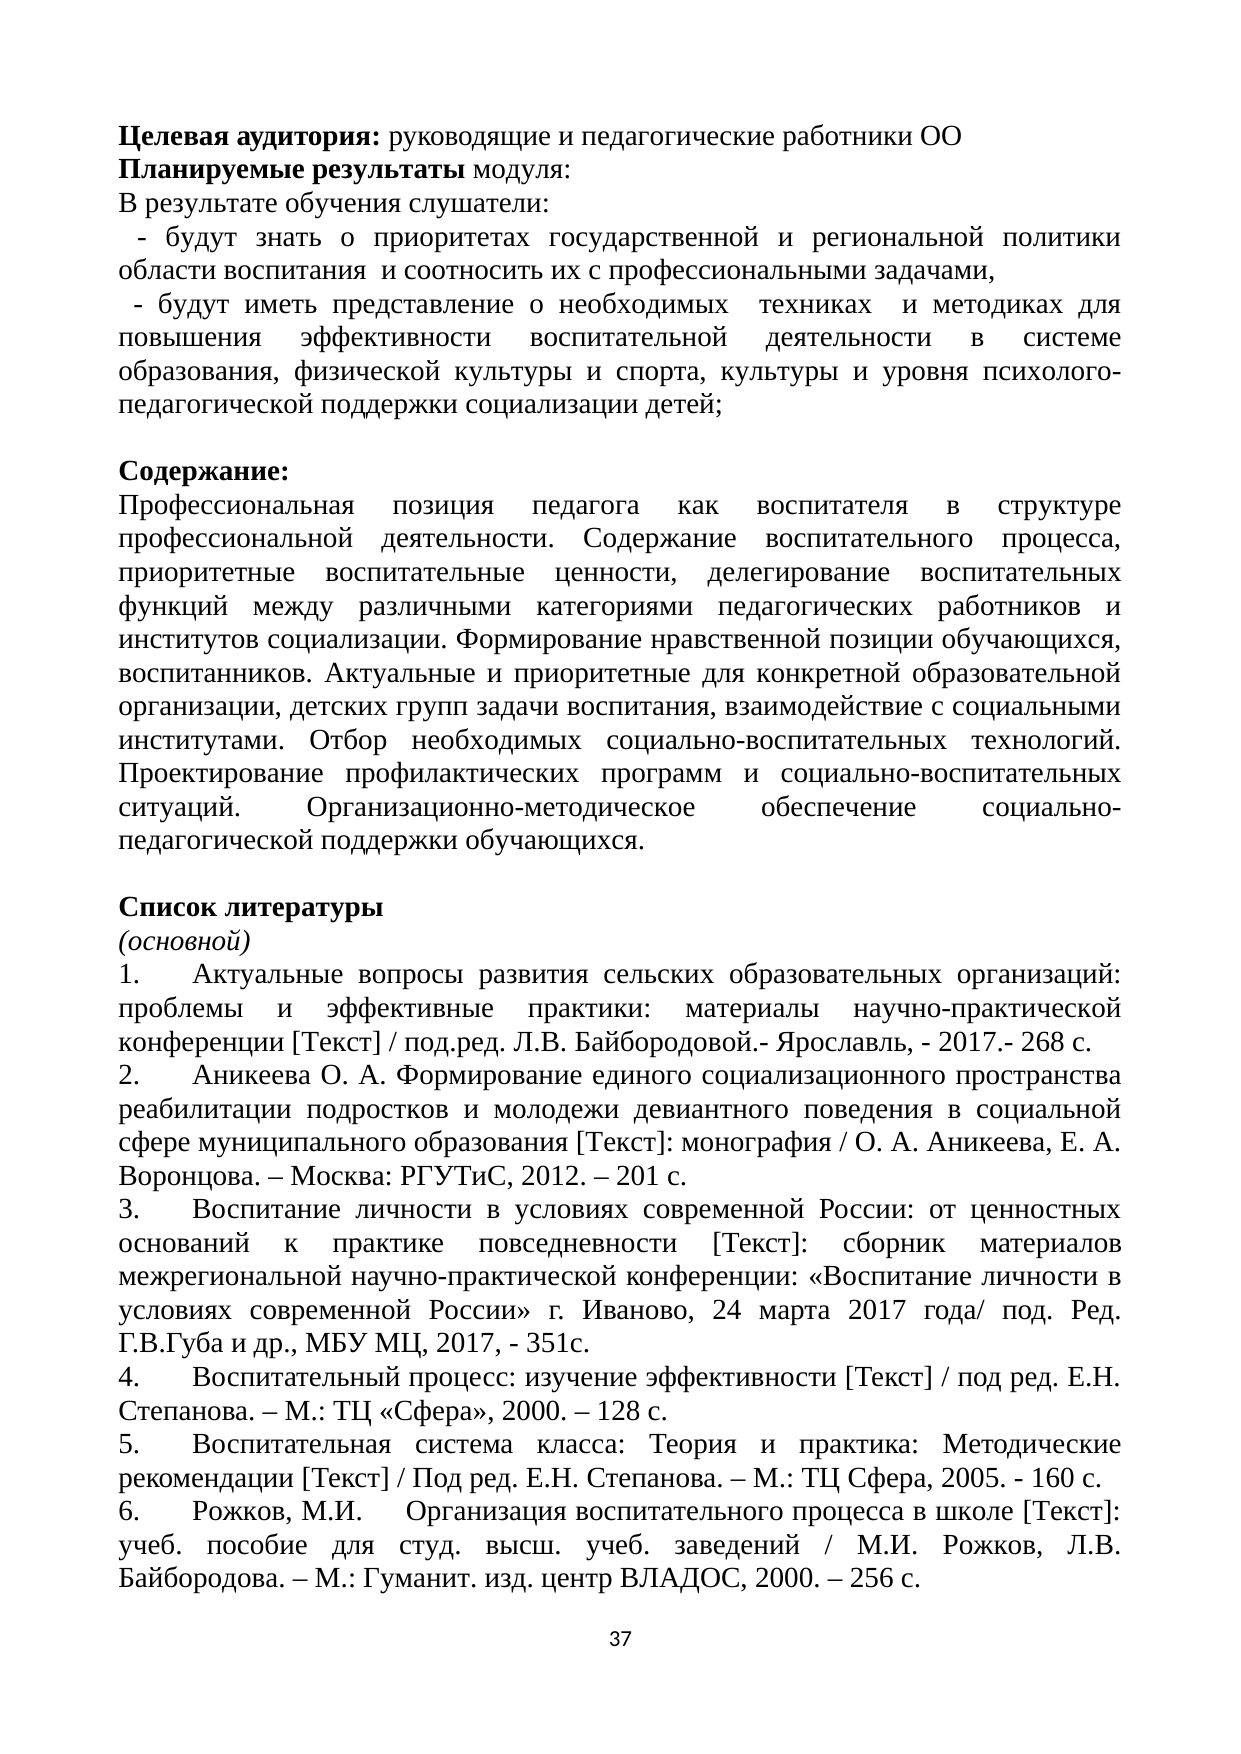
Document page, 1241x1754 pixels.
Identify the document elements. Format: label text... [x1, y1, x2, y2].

list Воспитательная система класса: Теория и практика: Методические рекомендации [Текст] / Под ред. Е.Н. Степанова. – М.: ТЦ Сфера, 2005. - 160 с. [118, 1426, 1122, 1493]
text - будут иметь представление о необходимых техниках и методиках для повышения эффективности воспитательной деятельности в системе образования, физической культуры и спорта, культуры и уровня психолого-педагогической поддержки социализации детей; [118, 286, 1122, 420]
text Планируемые результаты модуля: [118, 152, 1122, 185]
list Воспитательный процесс: изучение эффективности [Текст] / под ред. Е.Н. Степанова. – М.: ТЦ «Сфера», 2000. – 128 с. [118, 1359, 1122, 1426]
list Аникеева О. А. Формирование единого социализационного пространства реабилитации подростков и молодежи девиантного поведения в социальной сфере муниципального образования [Текст]: монография / О. А. Аникеева, Е. А. Воронцова. – Москва: РГУТиС, 2012. – 201 c. [118, 1057, 1122, 1191]
list Воспитание личности в условиях современной России: от ценностных оснований к практике повседневности [Текст]: сборник материалов межрегиональной научно-практической конференции: «Воспитание личности в условиях современной России» г. Иваново, 24 марта 2017 года/ под. Ред. Г.В.Губа и др., МБУ МЦ, 2017, - 351с. [118, 1191, 1122, 1359]
text В результате обучения слушатели: [118, 185, 1122, 219]
text Список литературы [118, 889, 1122, 923]
text Профессиональная позиция педагога как воспитателя в структуре профессиональной деятельности. Содержание воспитательного процесса, приоритетные воспитательные ценности, делегирование воспитательных функций между различными категориями педагогических работников и институтов социализации. Формирование нравственной позиции обучающихся, воспитанников. Актуальные и приоритетные для конкретной образовательной организации, детских групп задачи воспитания, взаимодействие с социальными институтами. Отбор необходимых социально-воспитательных технологий. Проектирование профилактических программ и социально-воспитательных ситуаций. Организационно-методическое обеспечение социально-педагогической поддержки обучающихся. [118, 487, 1122, 856]
text Содержание: [118, 453, 1122, 487]
text (основной) [118, 923, 1122, 957]
text Целевая аудитория: руководящие и педагогические работники ОО [118, 118, 1122, 152]
list Актуальные вопросы развития сельских образовательных организаций: проблемы и эффективные практики: материалы научно-практической конференции [Текст] / под.ред. Л.В. Байбородовой.- Ярославль, - 2017.- 268 с. [118, 957, 1122, 1057]
list Рожков, М.И. Организация воспитательного процесса в школе [Текст]: учеб. пособие для студ. высш. учеб. заведений / М.И. Рожков, Л.В. Байбородова. – М.: Гуманит. изд. центр ВЛАДОС, 2000. – 256 с. [118, 1493, 1122, 1594]
text - будут знать о приоритетах государственной и региональной политики области воспитания и соотносить их с профессиональными задачами, [118, 219, 1122, 286]
